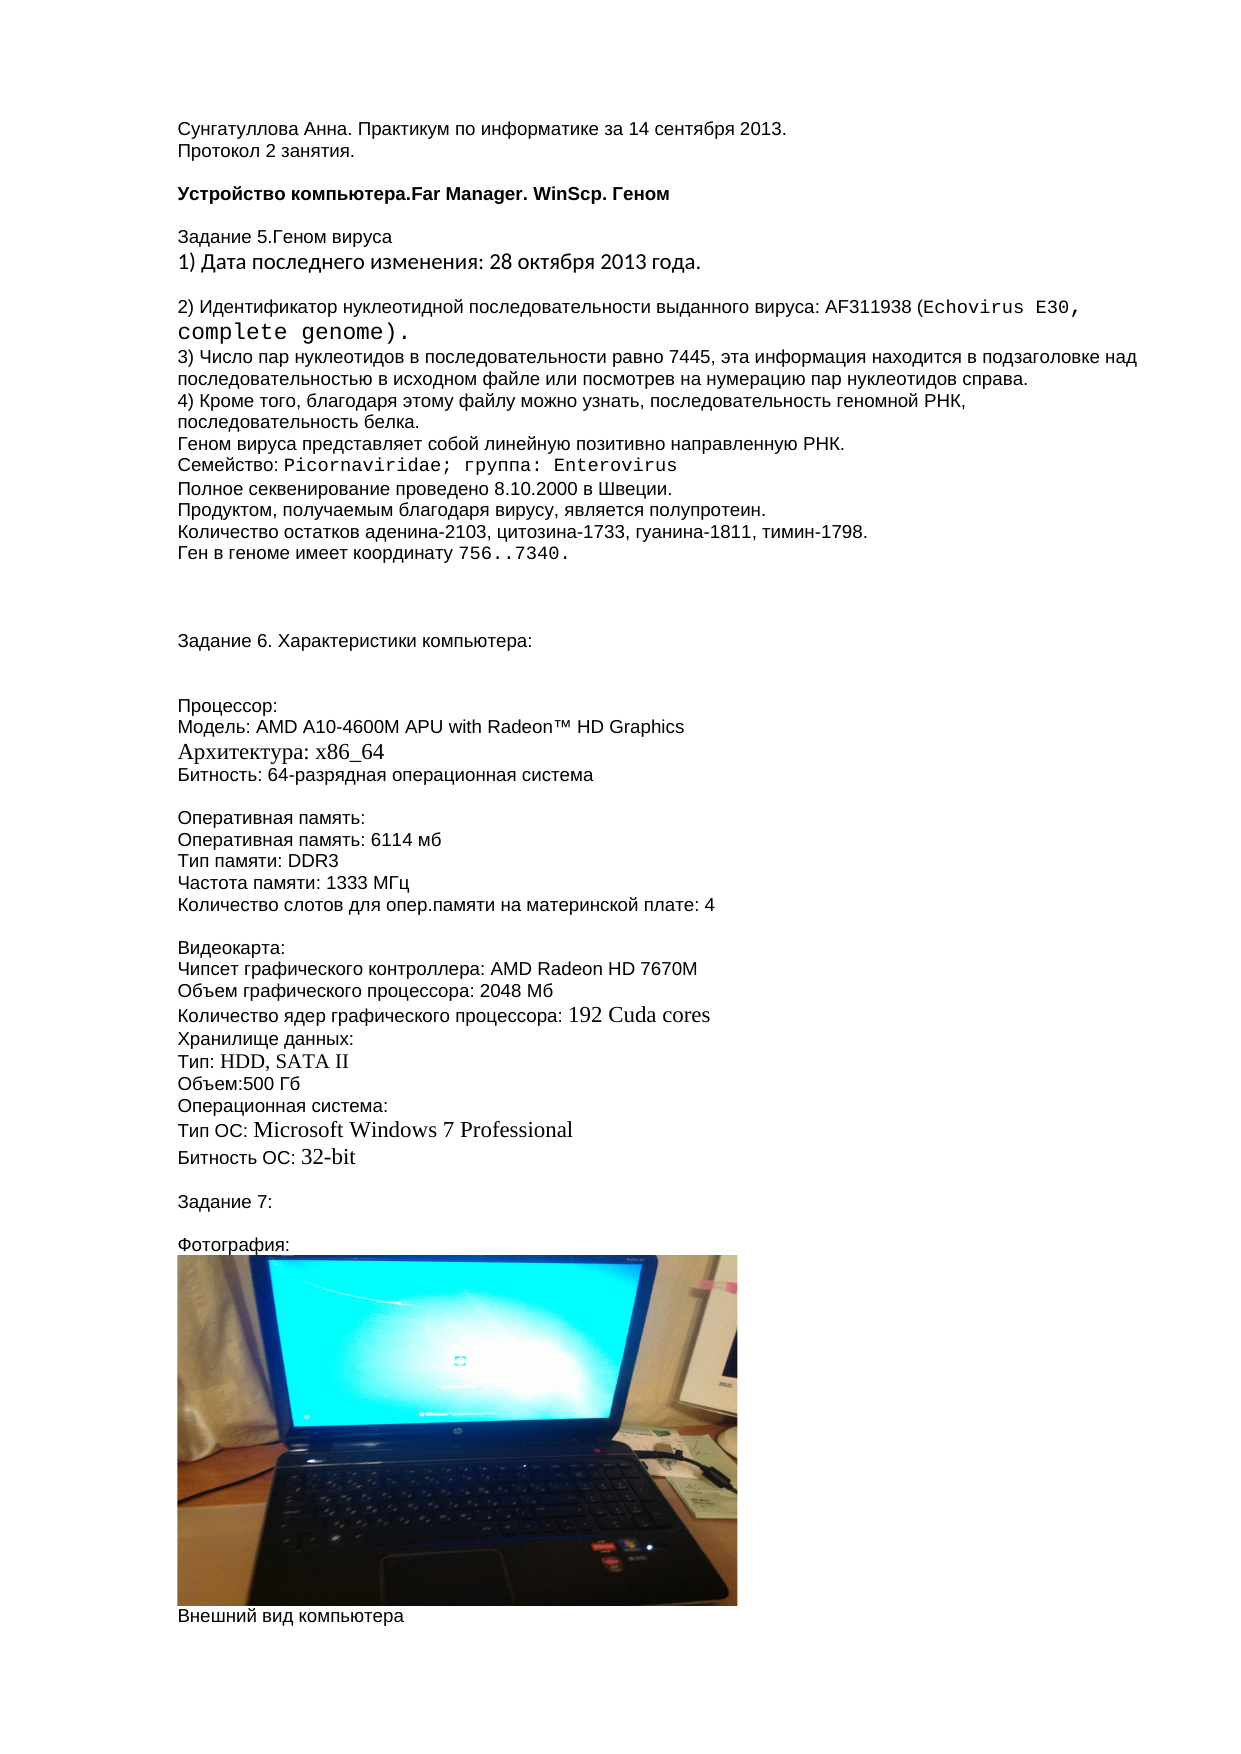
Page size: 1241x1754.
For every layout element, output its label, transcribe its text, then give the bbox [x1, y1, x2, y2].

text Модель: AMD A10-4600M APU with Radeon™ HD Graphics [177, 716, 1152, 738]
text Чипсет графического контроллера: AMD Radeon HD 7670M [177, 958, 1152, 980]
text Сунгатуллова Анна. Практикум по информатике за 14 сентября 2013. [177, 118, 1152, 140]
text 3) Число пар нуклеотидов в последовательности равно 7445, эта информация находится в подзаголовке над последовательностью в исходном файле или посмотрев на нумерацию пар нуклеотидов справа. [177, 346, 1152, 389]
text Количество ядер графического процессора: 192 Cuda cores [177, 1001, 1152, 1028]
text Битность: 64-разрядная операционная система [177, 764, 1152, 786]
text 2) Идентификатор нуклеотидной последовательности выданного вируса: AF311938 (Echovirus E30, complete genome). [177, 294, 1152, 346]
text Оперативная память: 6114 мб [177, 829, 1152, 850]
text Задание 7: [177, 1191, 1152, 1212]
picture [177, 1255, 738, 1606]
text Архитектура: x86_64 [177, 738, 1152, 764]
text Процессор: [177, 694, 1152, 716]
text Полное секвенирование проведено 8.10.2000 в Швеции. [177, 477, 1152, 499]
text Тип: HDD, SATA II [177, 1049, 1152, 1073]
text Битность ОС: 32-bit [177, 1143, 1152, 1169]
text Внешний вид компьютера [177, 1605, 1152, 1627]
text Ген в геноме имеет координату 756..7340. [177, 542, 1152, 565]
text Объем:500 Гб [177, 1073, 1152, 1095]
text Продуктом, получаемым благодаря вирусу, является полупротеин. [177, 499, 1152, 520]
text Количество остатков аденина-2103, цитозина-1733, гуанина-1811, тимин-1798. [177, 520, 1152, 542]
text Объем графического процессора: 2048 Мб [177, 980, 1152, 1001]
text Оперативная память: [177, 807, 1152, 829]
text Видеокарта: [177, 937, 1152, 958]
text Хранилище данных: [177, 1028, 1152, 1049]
text Протокол 2 занятия. [177, 140, 1152, 161]
text Операционная система: [177, 1095, 1152, 1116]
text Количество слотов для опер.памяти на материнской плате: 4 [177, 893, 1152, 915]
text Геном вируса представляет собой линейную позитивно направленную РНК. [177, 432, 1152, 454]
text Частота памяти: 1333 МГц [177, 872, 1152, 893]
text Устройство компьютера.Far Manager. WinScp. Геном [177, 183, 1152, 204]
text Фотография: [177, 1234, 1152, 1255]
text Задание 6. Характеристики компьютера: [177, 630, 1152, 651]
text Задание 5.Геном вируса [177, 226, 1152, 247]
text Тип памяти: DDR3 [177, 850, 1152, 872]
text Тип ОС: Microsoft Windows 7 Professional [177, 1116, 1152, 1143]
text 1) Дата последнего изменения: 28 октября 2013 года. [177, 247, 1152, 276]
text Семейство: Picornaviridae; группа: Enterovirus [177, 454, 1152, 477]
text 4) Кроме того, благодаря этому файлу можно узнать, последовательность геномной РНК, последовательность белка. [177, 389, 1152, 432]
